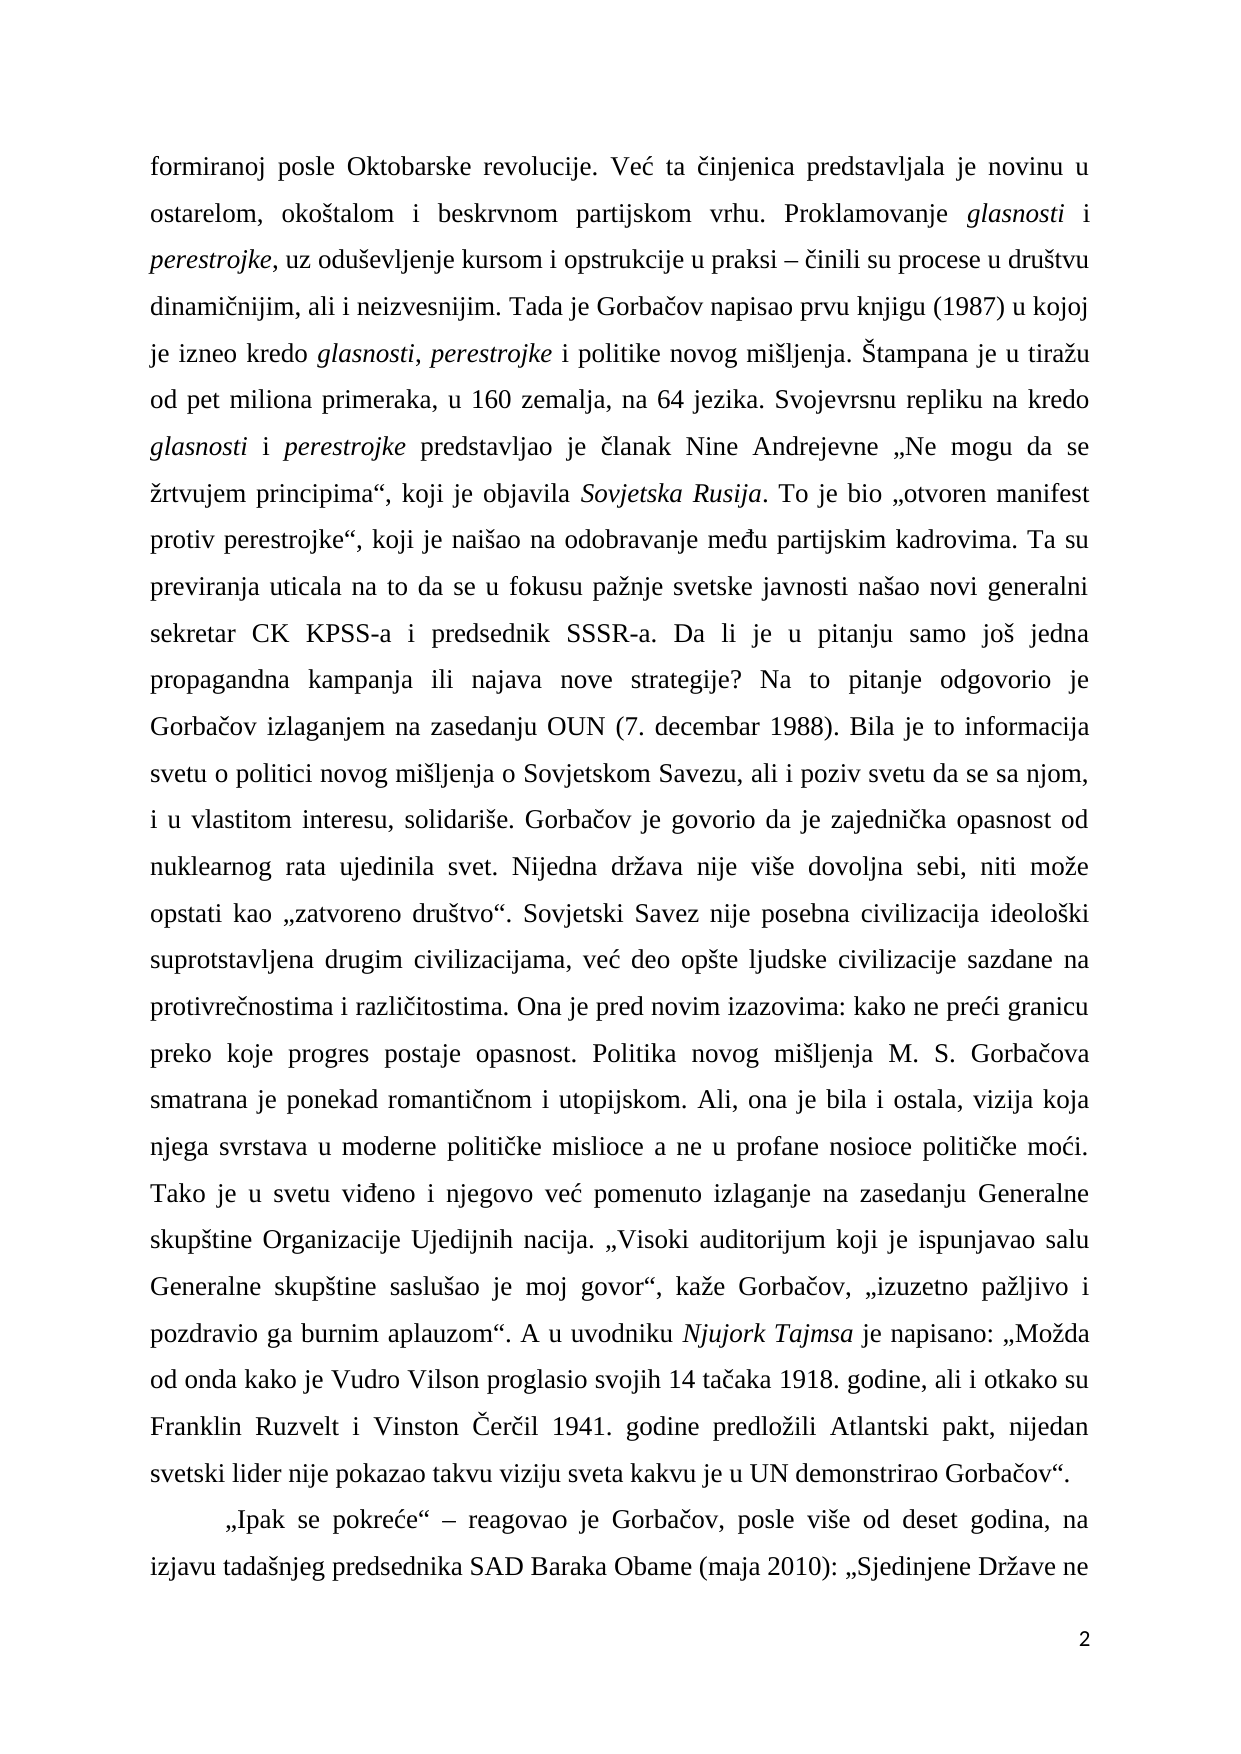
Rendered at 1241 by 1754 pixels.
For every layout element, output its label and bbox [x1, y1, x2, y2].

text [150, 150, 1090, 1488]
text [150, 1503, 1090, 1581]
